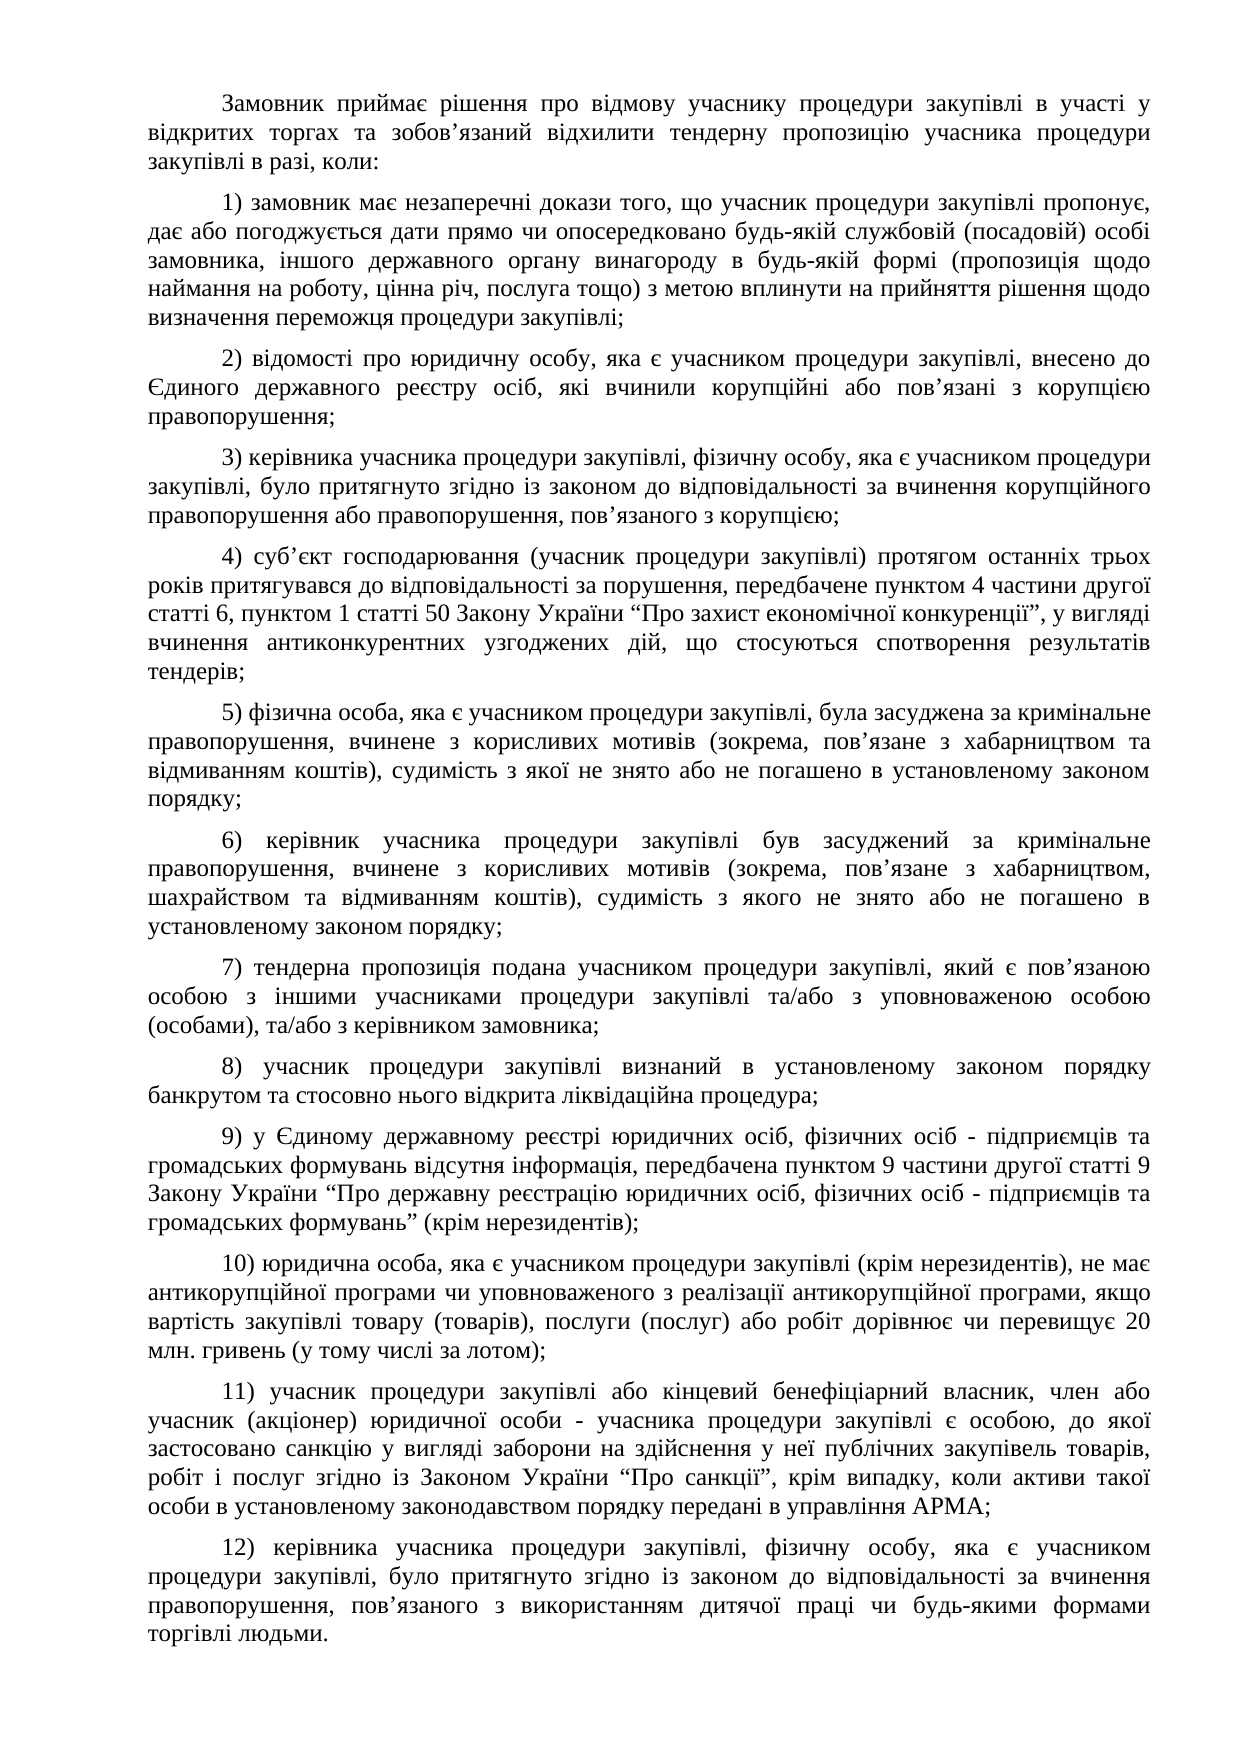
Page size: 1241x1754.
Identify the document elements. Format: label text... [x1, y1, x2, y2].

text 12) керівника учасника процедури закупівлі, фізичну особу, яка є учасником процедури закупівлі, було притягнуто згідно із законом до відповідальності за вчинення правопорушення, пов’язаного з використанням дитячої праці чи будь-якими формами торгівлі людьми. [148, 1532, 1152, 1647]
text 7) тендерна пропозиція подана учасником процедури закупівлі, який є пов’язаною особою з іншими учасниками процедури закупівлі та/або з уповноваженою особою (особами), та/або з керівником замовника; [148, 952, 1152, 1038]
text 3) керівника учасника процедури закупівлі, фізичну особу, яка є учасником процедури закупівлі, було притягнуто згідно із законом до відповідальності за вчинення корупційного правопорушення або правопорушення, пов’язаного з корупцією; [148, 442, 1152, 528]
text 1) замовник має незаперечні докази того, що учасник процедури закупівлі пропонує, дає або погоджується дати прямо чи опосередковано будь-якій службовій (посадовій) особі замовника, іншого державного органу винагороду в будь-якій формі (пропозиція щодо наймання на роботу, цінна річ, послуга тощо) з метою вплинути на прийняття рішення щодо визначення переможця процедури закупівлі; [148, 187, 1152, 331]
text 4) суб’єкт господарювання (учасник процедури закупівлі) протягом останніх трьох років притягувався до відповідальності за порушення, передбачене пунктом 4 частини другої статті 6, пунктом 1 статті 50 Закону України “Про захист економічної конкуренції”, у вигляді вчинення антиконкурентних узгоджених дій, що стосуються спотворення результатів тендерів; [148, 541, 1152, 685]
text 6) керівник учасника процедури закупівлі був засуджений за кримінальне правопорушення, вчинене з корисливих мотивів (зокрема, пов’язане з хабарництвом, шахрайством та відмиванням коштів), судимість з якого не знято або не погашено в установленому законом порядку; [148, 825, 1152, 940]
text 9) у Єдиному державному реєстрі юридичних осіб, фізичних осіб - підприємців та громадських формувань відсутня інформація, передбачена пунктом 9 частини другої статті 9 Закону України “Про державну реєстрацію юридичних осіб, фізичних осіб - підприємців та громадських формувань” (крім нерезидентів); [148, 1121, 1152, 1236]
text 10) юридична особа, яка є учасником процедури закупівлі (крім нерезидентів), не має антикорупційної програми чи уповноваженого з реалізації антикорупційної програми, якщо вартість закупівлі товару (товарів), послуги (послуг) або робіт дорівнює чи перевищує 20 млн. гривень (у тому числі за лотом); [148, 1248, 1152, 1363]
text Замовник приймає рішення про відмову учаснику процедури закупівлі в участі у відкритих торгах та зобов’язаний відхилити тендерну пропозицію учасника процедури закупівлі в разі, коли: [148, 88, 1152, 175]
text 5) фізична особа, яка є учасником процедури закупівлі, була засуджена за кримінальне правопорушення, вчинене з корисливих мотивів (зокрема, пов’язане з хабарництвом та відмиванням коштів), судимість з якої не знято або не погашено в установленому законом порядку; [148, 697, 1152, 812]
text 8) учасник процедури закупівлі визнаний в установленому законом порядку банкрутом та стосовно нього відкрита ліквідаційна процедура; [148, 1051, 1152, 1108]
text 2) відомості про юридичну особу, яка є учасником процедури закупівлі, внесено до Єдиного державного реєстру осіб, які вчинили корупційні або пов’язані з корупцією правопорушення; [148, 343, 1152, 430]
text 11) учасник процедури закупівлі або кінцевий бенефіціарний власник, член або учасник (акціонер) юридичної особи - учасника процедури закупівлі є особою, до якої застосовано санкцію у вигляді заборони на здійснення у неї публічних закупівель товарів, робіт і послуг згідно із Законом України “Про санкції”, крім випадку, коли активи такої особи в установленому законодавством порядку передані в управління АРМА; [148, 1376, 1152, 1520]
